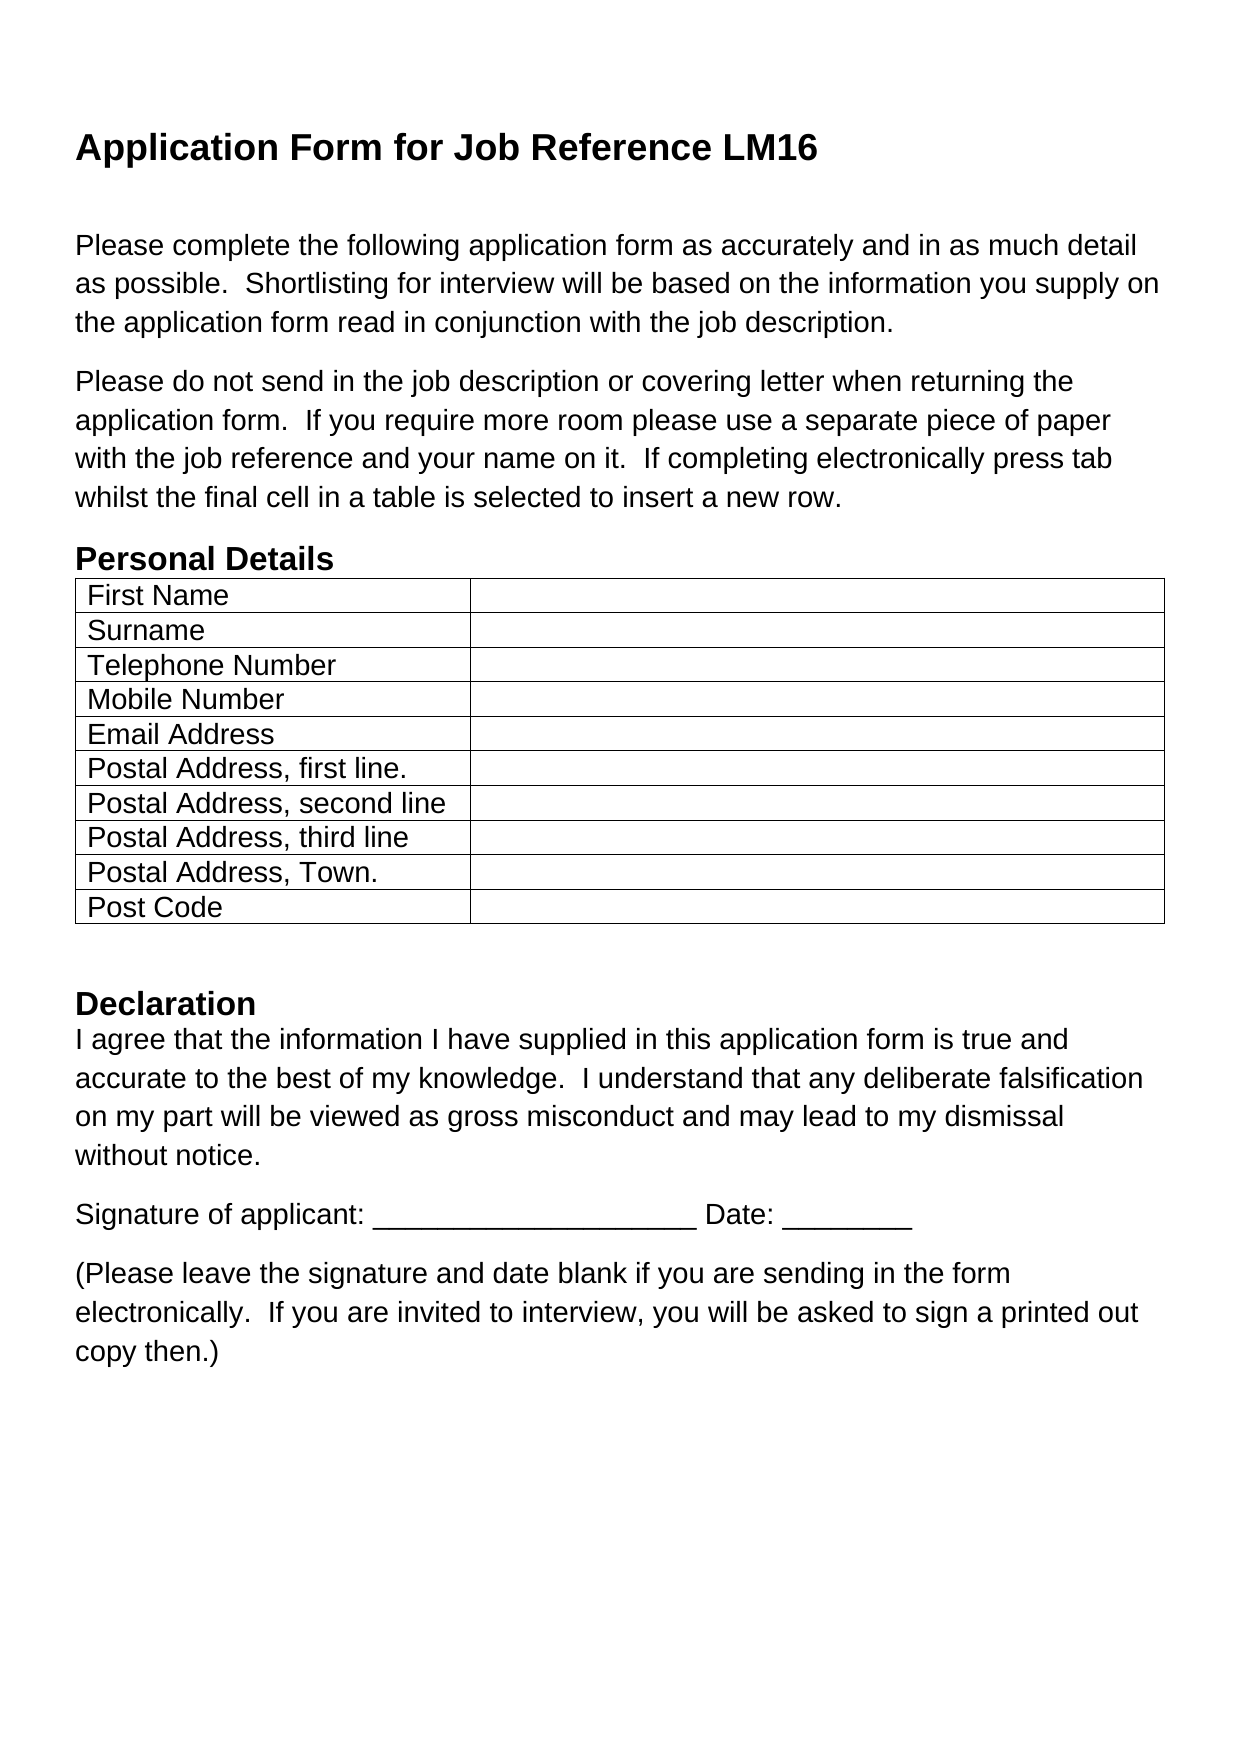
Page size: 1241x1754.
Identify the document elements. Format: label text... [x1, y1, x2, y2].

text (Please leave the signature and date blank if you are sending in the form electronically. If you are invited to interview, you will be asked to sign a printed out copy then.) [75, 1256, 1165, 1367]
text I agree that the information I have supplied in this application form is true and accurate to the best of my knowledge. I understand that any deliberate falsification on my part will be viewed as gross misconduct and may lead to my dismissal without notice. [75, 1022, 1165, 1171]
table_cell [471, 682, 1164, 716]
table_cell [471, 786, 1164, 819]
table_cell Postal Address, first line. [76, 751, 470, 785]
table_header First Name [76, 579, 470, 612]
subtitle Application Form for Job Reference LM16 [75, 125, 1165, 168]
table_cell Email Address [76, 717, 470, 750]
text Please complete the following application form as accurately and in as much detail as possible. Shortlisting for interview will be based on the information you supply on the application form read in conjunction with the job description. [75, 227, 1165, 338]
table_cell Postal Address, third line [76, 821, 470, 854]
table_cell [471, 855, 1164, 889]
table_cell Postal Address, Town. [76, 855, 470, 889]
table_header [471, 579, 1164, 612]
table_cell [471, 648, 1164, 681]
table_cell [471, 717, 1164, 750]
table_cell [471, 890, 1164, 923]
table_cell [471, 821, 1164, 854]
text Signature of applicant: ____________________ Date: ________ [75, 1197, 1165, 1231]
table_cell Mobile Number [76, 682, 470, 716]
text Please do not send in the job description or covering letter when returning the application form. If you require more room please use a separate piece of paper with the job reference and your name on it. If completing electronically press tab whilst the final cell in a table is selected to insert a new row. [75, 364, 1165, 513]
table_cell [471, 751, 1164, 785]
table_cell [471, 613, 1164, 647]
subtitle Declaration [75, 984, 1165, 1022]
table_cell Post Code [76, 890, 470, 923]
subtitle Personal Details [75, 539, 1165, 577]
table_cell Surname [76, 613, 470, 647]
table_cell Postal Address, second line [76, 786, 470, 819]
table_cell Telephone Number [76, 648, 470, 681]
